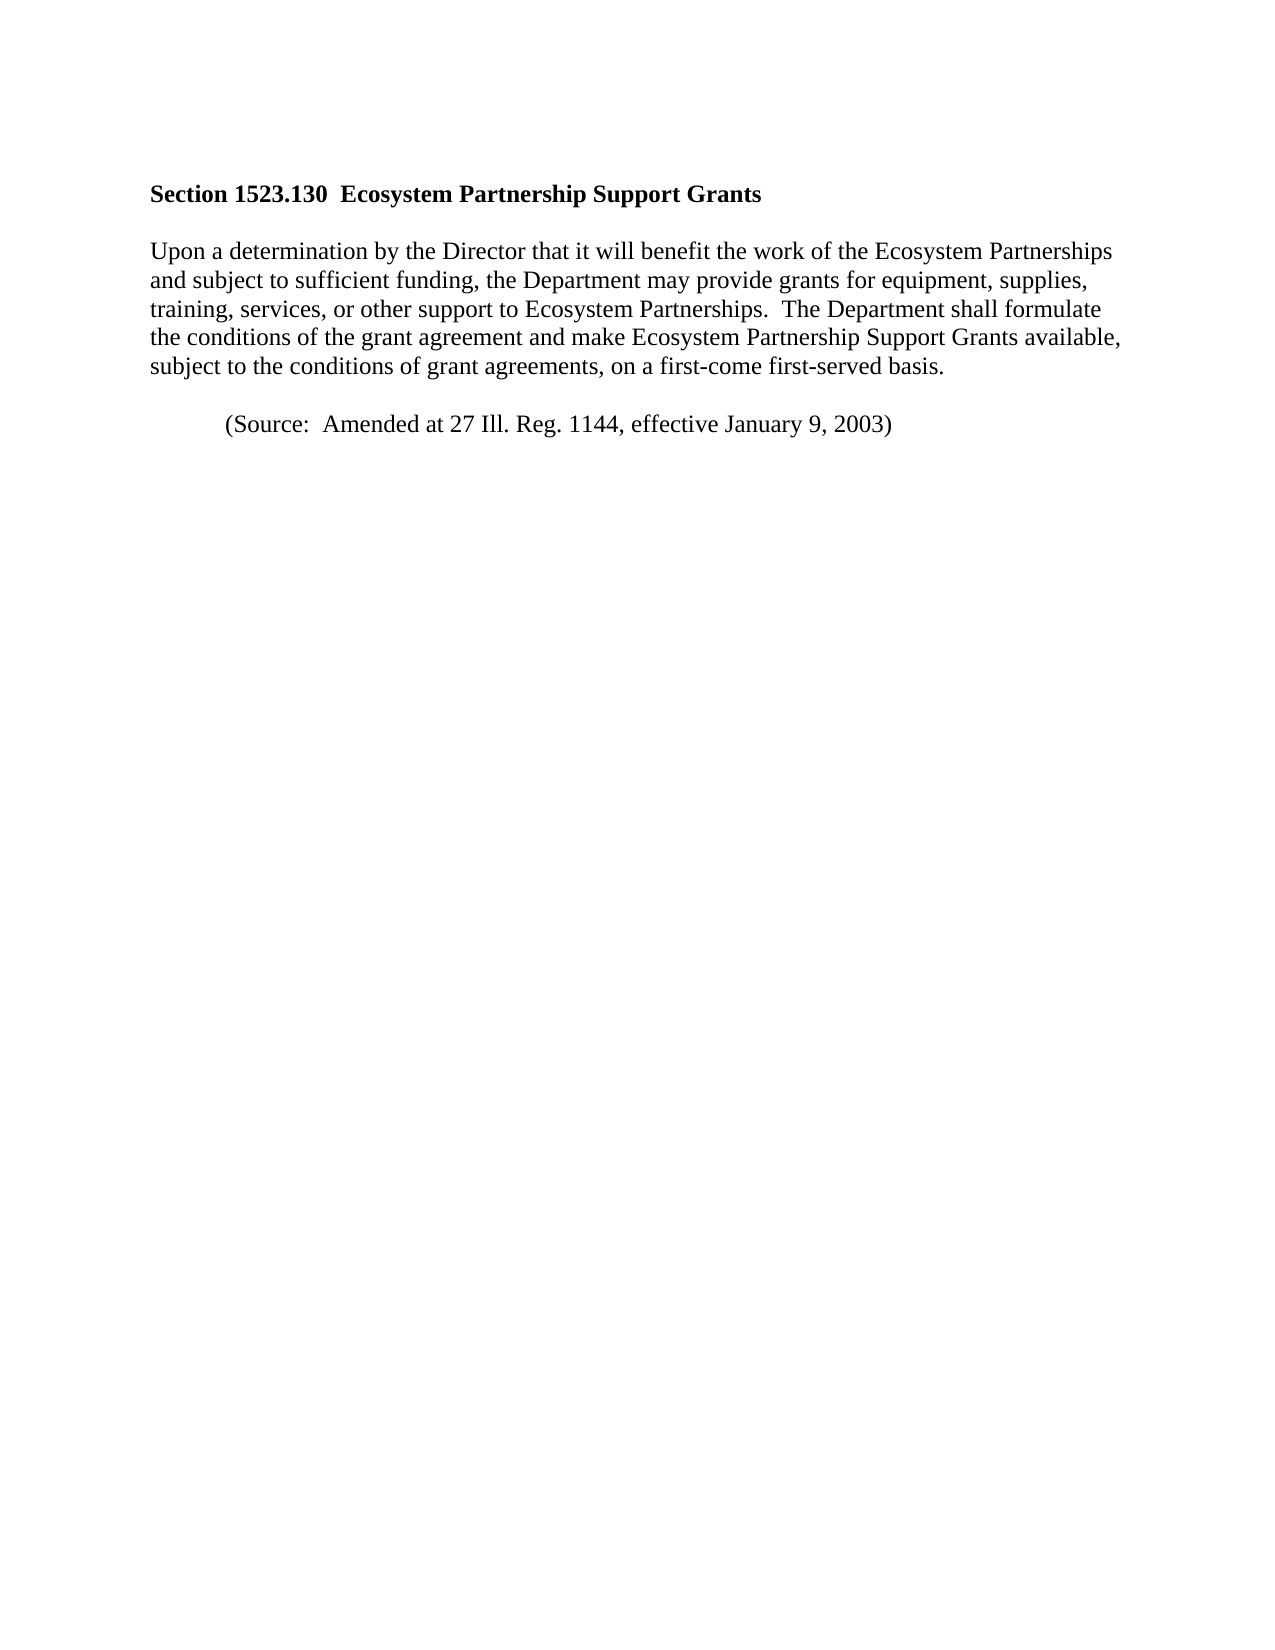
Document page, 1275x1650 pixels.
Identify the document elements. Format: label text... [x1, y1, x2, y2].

text (Source: Amended at 27 Ill. Reg. 1144, effective January 9, 2003) [150, 409, 1125, 437]
text Upon a determination by the Director that it will benefit the work of the Ecosystem Partnerships and subject to sufficient funding, the Department may provide grants for equipment, supplies, training, services, or other support to Ecosystem Partnerships. The Department shall formulate the conditions of the grant agreement and make Ecosystem Partnership Support Grants available, subject to the conditions of grant agreements, on a first-come first-served basis. [150, 236, 1125, 380]
text Section 1523.130 Ecosystem Partnership Support Grants [150, 179, 1125, 207]
